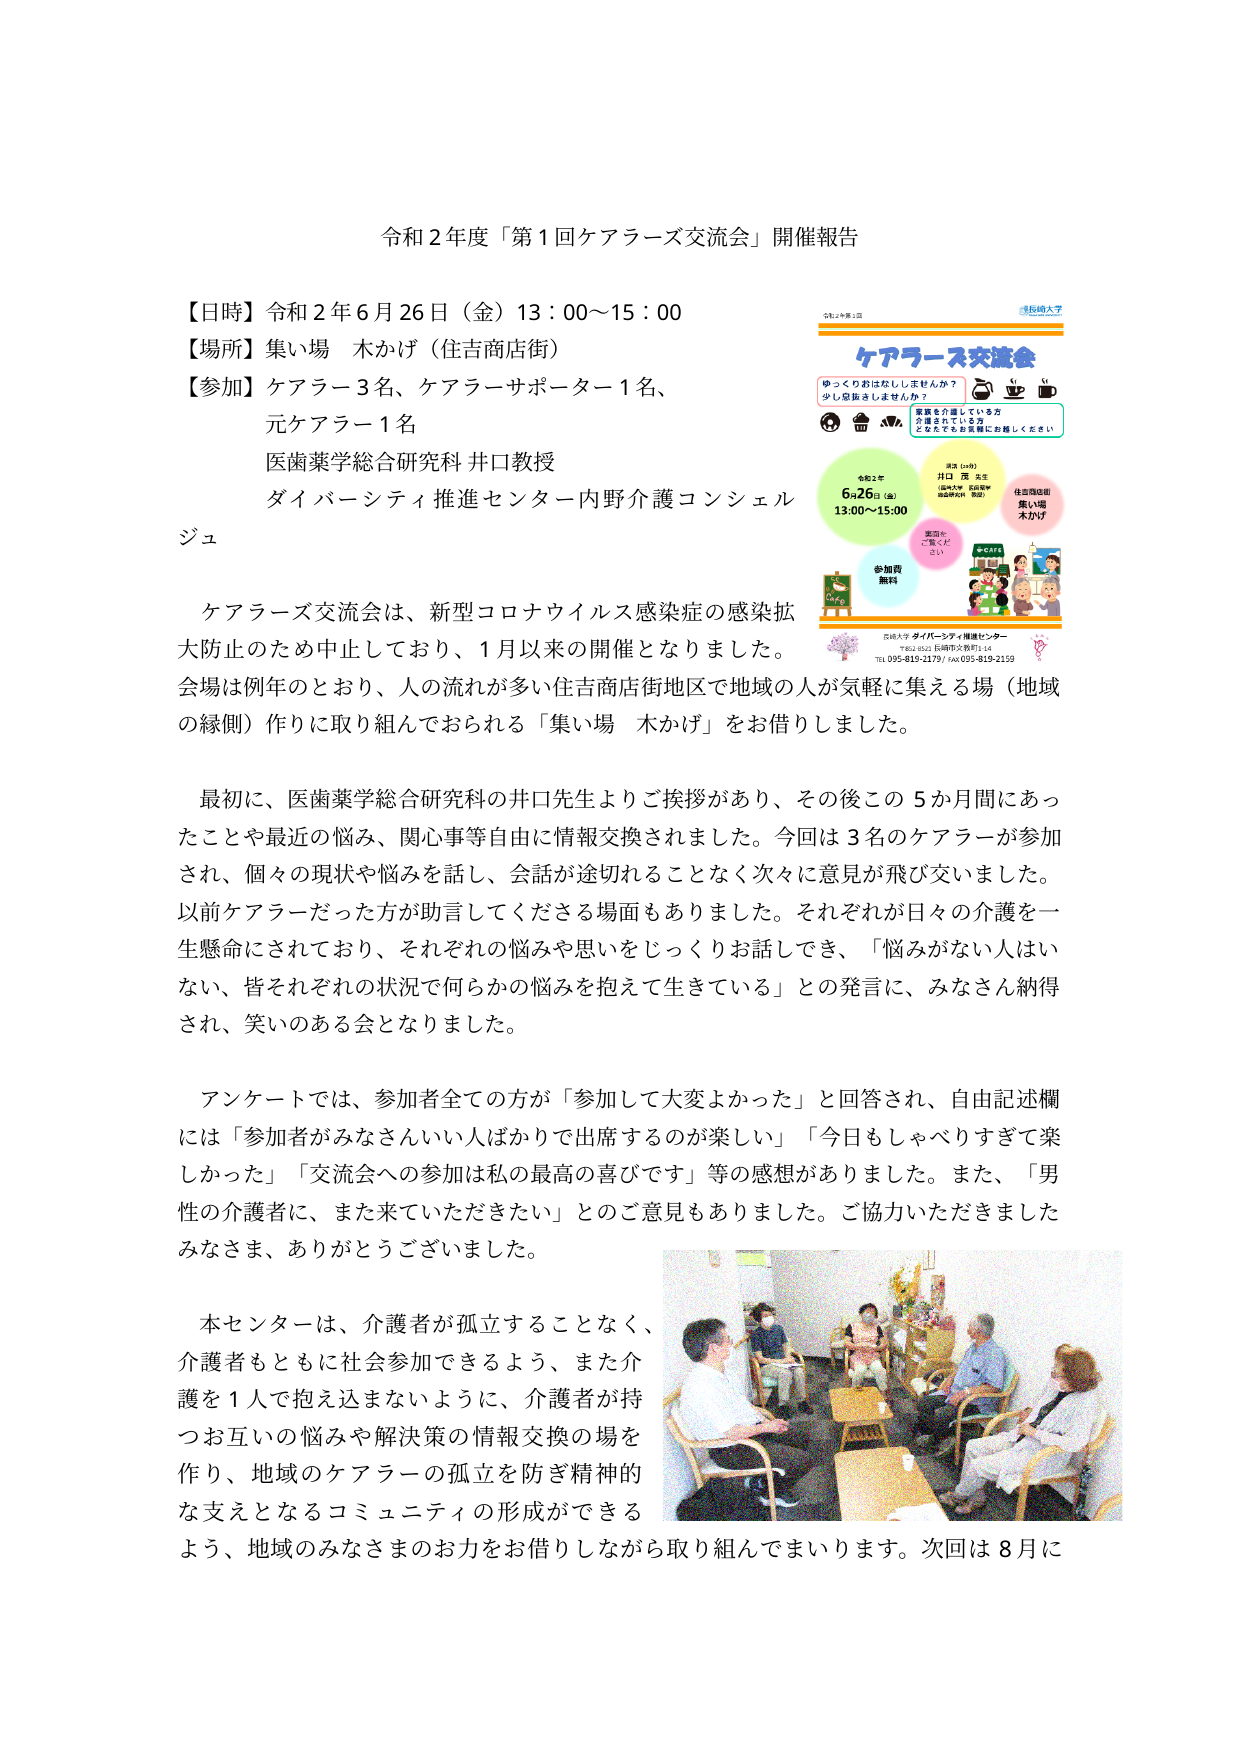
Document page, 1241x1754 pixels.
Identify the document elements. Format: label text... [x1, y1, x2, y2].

text ケアラーズ交流会は、新型コロナウイルス感染症の感染拡大防止のため中止しており、1月以来の開催となりました。会場は例年のとおり、人の流れが多い住吉商店街地区で地域の人が気軽に集える場（地域の縁側）作りに取り組んでおられる「集い場 木かげ」をお借りしました。 [177, 592, 1063, 742]
text 令和2年度「第1回ケアラーズ交流会」開催報告 [177, 217, 1063, 254]
text 医歯薬学総合研究科 井口教授 [177, 442, 815, 479]
text 元ケアラー1名 [177, 404, 815, 442]
text 【場所】集い場 木かげ（住吉商店街） [177, 329, 815, 367]
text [177, 1304, 1063, 1567]
text 【日時】令和2年6月26日（金）13：00～15：00 [177, 292, 1063, 329]
text ダイバーシティ推進センター内野介護コンシェルジュ [177, 479, 815, 554]
picture [815, 303, 1066, 665]
text 最初に、医歯薬学総合研究科の井口先生よりご挨拶があり、その後この5か月間にあったことや最近の悩み、関心事等自由に情報交換されました。今回は3名のケアラーが参加され、個々の現状や悩みを話し、会話が途切れることなく次々に意見が飛び交いました。以前ケアラーだった方が助言してくださる場面もありました。それぞれが日々の介護を一生懸命にされており、それぞれの悩みや思いをじっくりお話しでき、「悩みがない人はいない、皆それぞれの状況で何らかの悩みを抱えて生きている」との発言に、みなさん納得され、笑いのある会となりました。 [177, 779, 1063, 1042]
text 【参加】ケアラー3名、ケアラーサポーター1名、 [177, 367, 815, 404]
picture [662, 1250, 1123, 1521]
text アンケートでは、参加者全ての方が「参加して大変よかった」と回答され、自由記述欄には「参加者がみなさんいい人ばかりで出席するのが楽しい」「今日もしゃべりすぎて楽しかった」「交流会への参加は私の最高の喜びです」等の感想がありました。また、「男性の介護者に、また来ていただきたい」とのご意見もありました。ご協力いただきましたみなさま、ありがとうございました。 [177, 1079, 1063, 1267]
